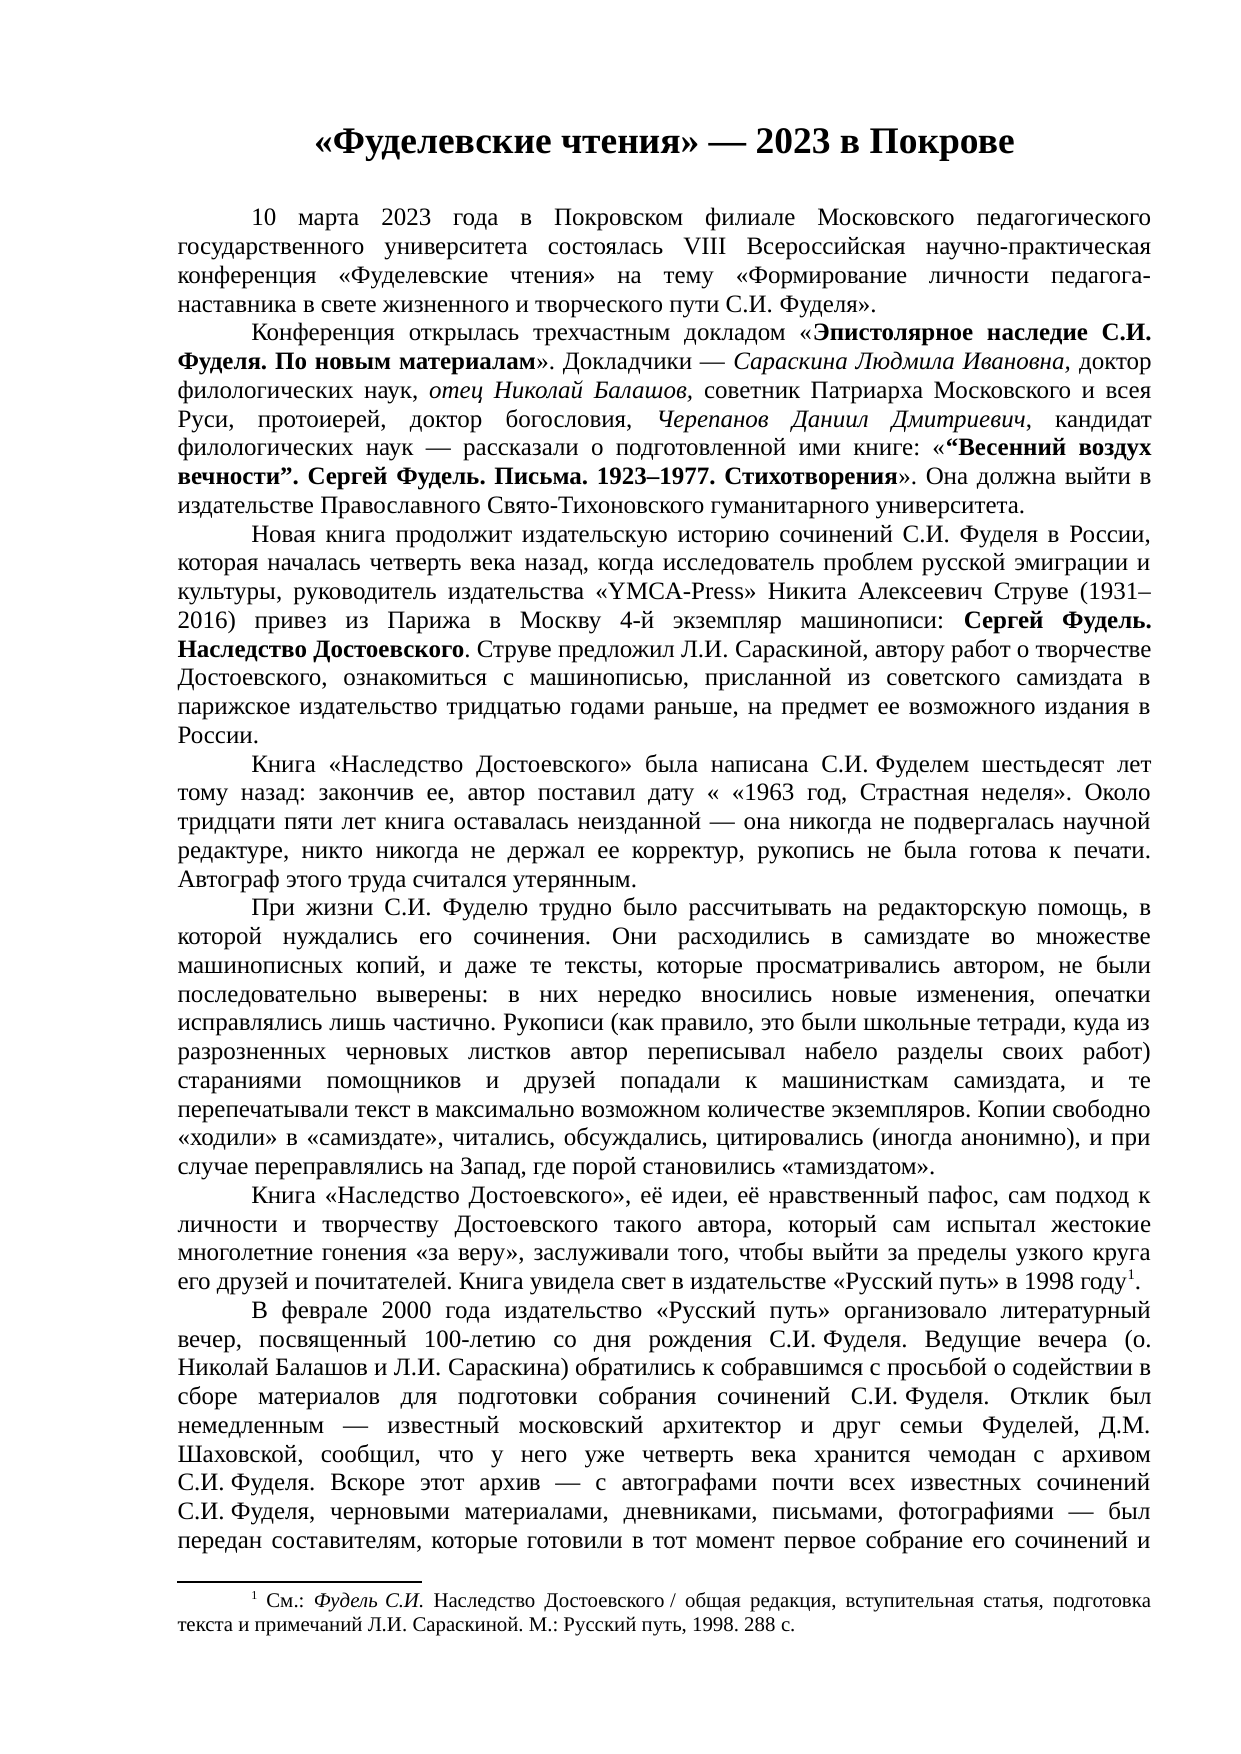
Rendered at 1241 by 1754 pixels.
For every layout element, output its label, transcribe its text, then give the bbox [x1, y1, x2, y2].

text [177, 1295, 1152, 1554]
subtitle «Фуделевские чтения» — 2023 в Покрове [177, 118, 1152, 161]
text Книга «Наследство Достоевского» была написана С.И. Фуделем шестьдесят лет тому назад: закончив ее, автор поставил дату « «1963 год, Страстная неделя». Около тридцати пяти лет книга оставалась неизданной — она никогда не подвергалась научной редактуре, никто никогда не держал ее корректур, рукопись не была готова к печати. Автограф этого труда считался утерянным. [177, 749, 1152, 892]
text При жизни С.И. Фуделю трудно было рассчитывать на редакторскую помощь, в которой нуждались его сочинения. Они расходились в самиздате во множестве машинописных копий, и даже те тексты, которые просматривались автором, не были последовательно выверены: в них нередко вносились новые изменения, опечатки исправлялись лишь частично. Рукописи (как правило, это были школьные тетради, куда из разрозненных черновых листков автор переписывал набело разделы своих работ) стараниями помощников и друзей попадали к машинисткам самиздата, и те перепечатывали текст в максимально возможном количестве экземпляров. Копии свободно «ходили» в «самиздате», читались, обсуждались, цитировались (иногда анонимно), и при случае переправлялись на Запад, где порой становились «тамиздатом». [177, 892, 1152, 1180]
text Конференция открылась трехчастным докладом «Эпистолярное наследие С.И. Фуделя. По новым материалам». Докладчики — Сараскина Людмила Ивановна, доктор филологических наук, отец Николай Балашов, советник Патриарха Московского и всея Руси, протоиерей, доктор богословия, Черепанов Даниил Дмитриевич, кандидат филологических наук — рассказали о подготовленной ими книге: «“Весенний воздух вечности”. Сергей Фудель. Письма. 1923–1977. Стихотворения». Она должна выйти в издательстве Православного Свято-Тихоновского гуманитарного университета. [177, 317, 1152, 519]
text Книга «Наследство Достоевского», её идеи, её нравственный пафос, сам подход к личности и творчеству Достоевского такого автора, который сам испытал жестокие многолетние гонения «за веру», заслуживали того, чтобы выйти за пределы узкого круга его друзей и почитателей. Книга увидела свет в издательстве «Русский путь» в 1998 году. [177, 1180, 1152, 1295]
text Новая книга продолжит издательскую историю сочинений С.И. Фуделя в России, которая началась четверть века назад, когда исследователь проблем русской эмиграции и культуры, руководитель издательства «YMCA-Press» Никита Алексеевич Струве (1931–2016) привез из Парижа в Москву 4-й экземпляр машинописи: Сергей Фудель. Наследство Достоевского. Струве предложил Л.И. Сараскиной, автору работ о творчестве Достоевского, ознакомиться с машинописью, присланной из советского самиздата в парижское издательство тридцатью годами раньше, на предмет ее возможного издания в России. [177, 519, 1152, 749]
text 10 марта 2023 года в Покровском филиале Московского педагогического государственного университета состоялась VIII Всероссийская научно-практическая конференция «Фуделевские чтения» на тему «Формирование личности педагога-наставника в свете жизненного и творческого пути С.И. Фуделя». [177, 202, 1152, 317]
